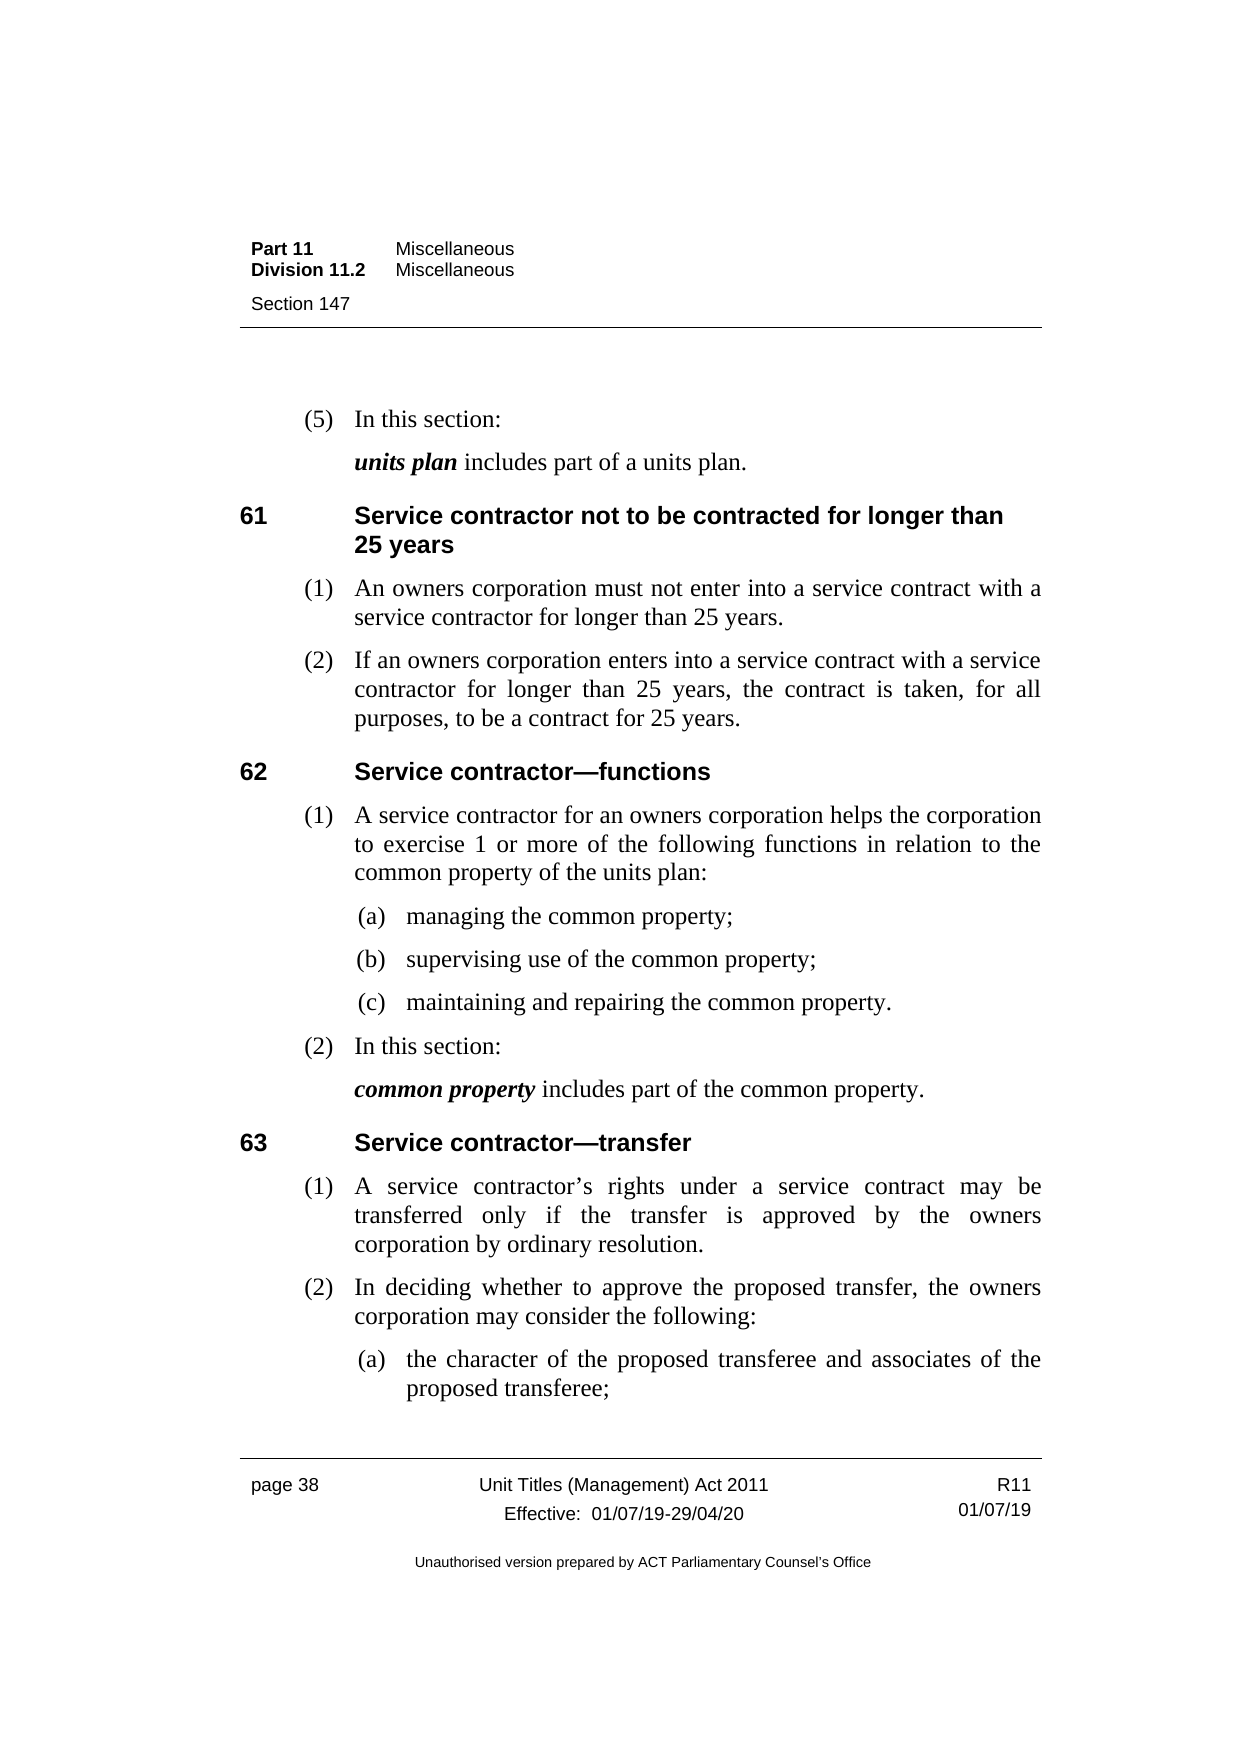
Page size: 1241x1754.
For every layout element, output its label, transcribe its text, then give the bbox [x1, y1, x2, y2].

text (1) A service contractor for an owners corporation helps the corporation to exercise 1 or more of the following functions in relation to the common property of the units plan: [239, 800, 1042, 886]
text (5) In this section: [239, 404, 1042, 433]
text (2) In deciding whether to approve the proposed transfer, the owners corporation may consider the following: [239, 1272, 1042, 1329]
text common property includes part of the common property. [354, 1074, 1042, 1103]
text (1) A service contractor’s rights under a service contract may be transferred only if the transfer is approved by the owners corporation by ordinary resolution. [239, 1171, 1042, 1257]
text (2) In this section: [239, 1031, 1042, 1059]
text 61 Service contractor not to be contracted for longer than 25 years [239, 501, 1042, 559]
text 62 Service contractor—functions [239, 757, 1042, 785]
text units plan includes part of a units plan. [354, 447, 1042, 476]
text (1) An owners corporation must not enter into a service contract with a service contractor for longer than 25 years. [239, 573, 1042, 631]
text (c) maintaining and repairing the common property. [239, 987, 1042, 1016]
text (2) If an owners corporation enters into a service contract with a service contractor for longer than 25 years, the contract is taken, for all purposes, to be a contract for 25 years. [239, 645, 1042, 732]
text (b) supervising use of the common property; [239, 944, 1042, 973]
text 63 Service contractor—transfer [239, 1128, 1042, 1157]
text (a) managing the common property; [239, 901, 1042, 929]
text (a) the character of the proposed transferee and associates of the proposed transferee; [239, 1344, 1042, 1402]
